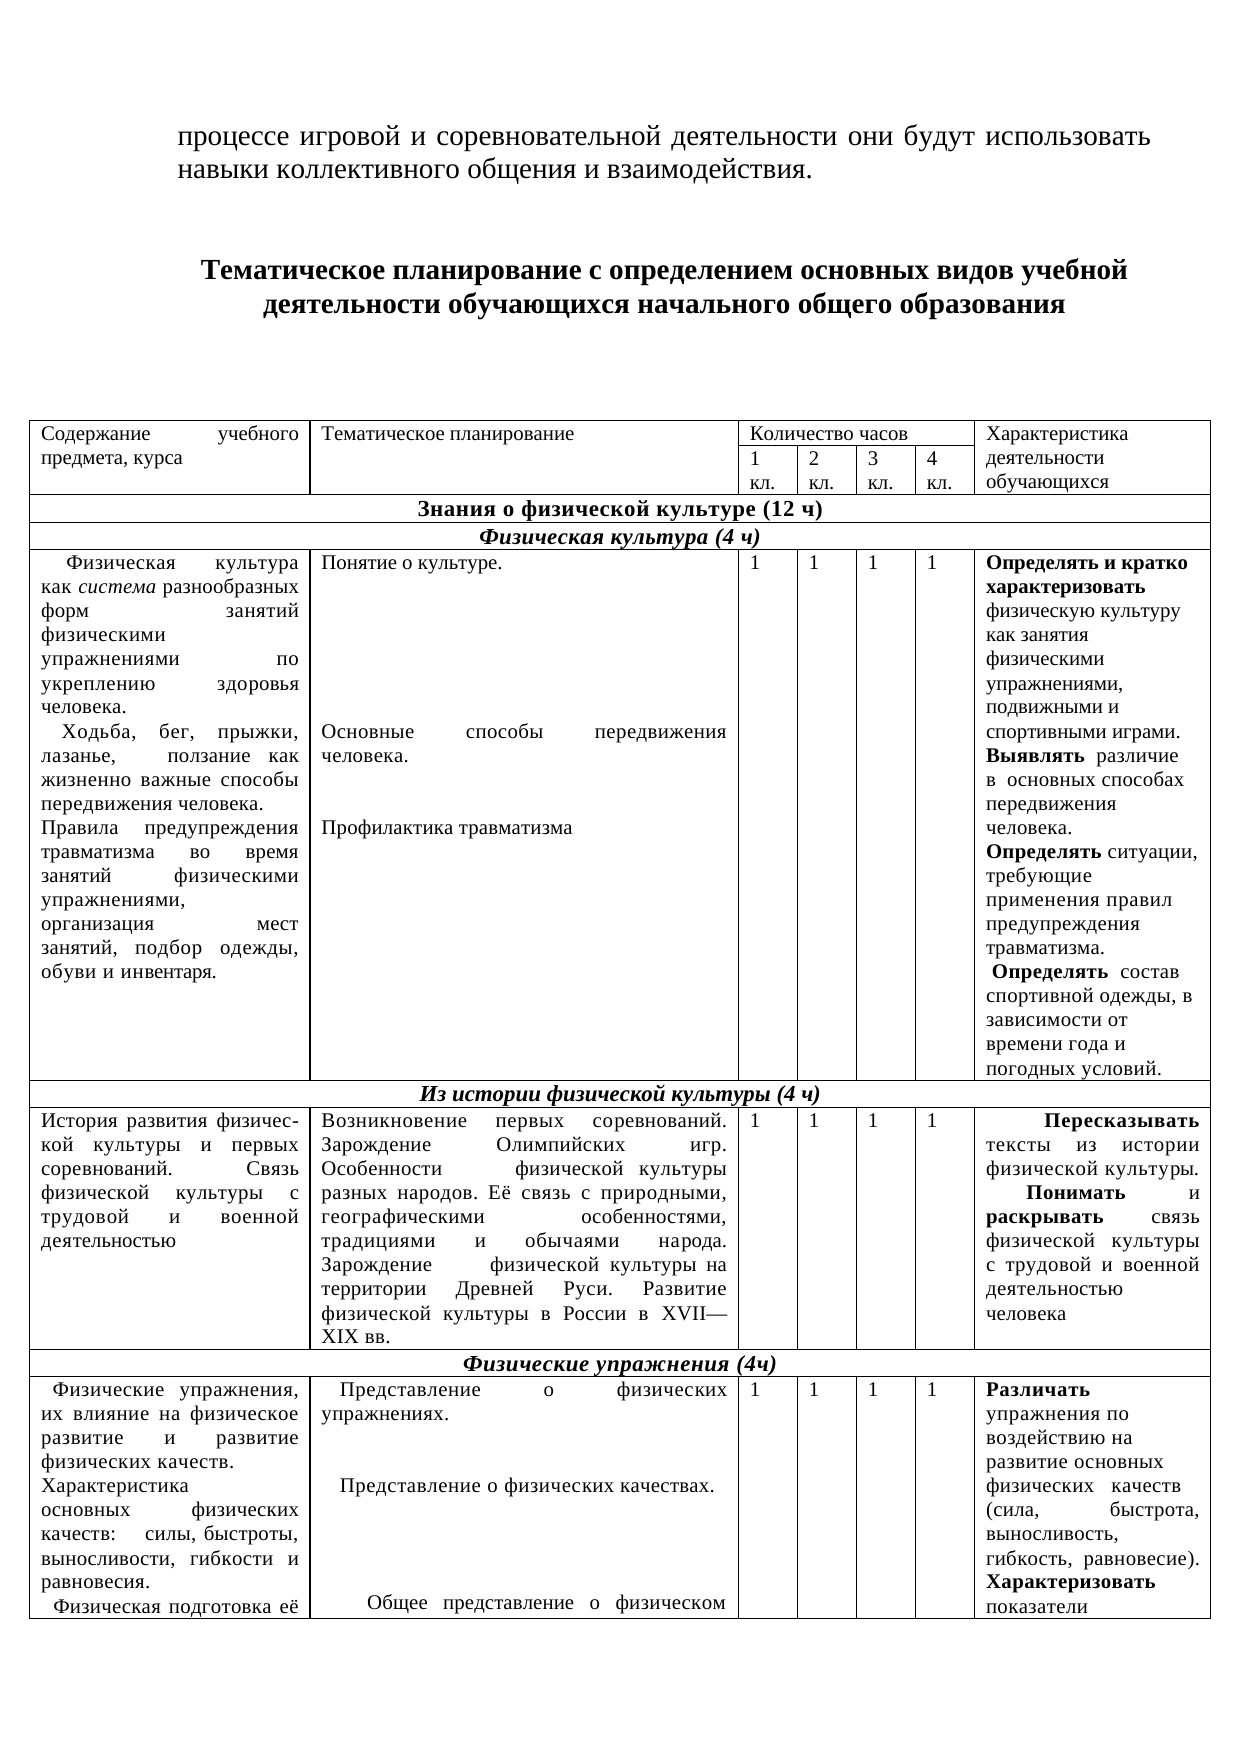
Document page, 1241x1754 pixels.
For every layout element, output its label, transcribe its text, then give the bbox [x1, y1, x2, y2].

table_cell 1 [916, 1108, 974, 1348]
table_cell 1 [857, 1108, 915, 1348]
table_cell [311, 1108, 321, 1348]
table_cell 1 [739, 1377, 797, 1618]
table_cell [311, 1377, 738, 1618]
table_cell 1 [798, 550, 856, 1079]
table_cell Из истории физической культуры (4 ч) [30, 1081, 1210, 1107]
table_cell 1 [916, 1377, 974, 1618]
table_cell 1 [916, 550, 974, 1079]
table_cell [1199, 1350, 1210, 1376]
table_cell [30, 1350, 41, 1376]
table_header Характеристика деятельности обучающихся [975, 421, 1210, 494]
table_cell 1 [857, 1377, 915, 1618]
table_cell 1 [798, 1108, 856, 1348]
table_header Содержание учебного предмета, курса [30, 421, 309, 494]
table_cell 1 [739, 550, 797, 1079]
table_cell 1 [798, 1377, 856, 1618]
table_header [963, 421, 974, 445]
table_cell Понятие о культуре. Основные способы передвижения человека. Профилактика травматизма [311, 550, 738, 1079]
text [177, 118, 1152, 185]
table_cell Знания о физической культуре (12 ч) [30, 495, 1210, 522]
text Тематическое планирование с определением основных видов учебной деятельности обучающихся начального общего образования [177, 252, 1152, 319]
table_cell Пересказывать тексты из истории физической культуры. Понимать и раскрывать связь физической культуры с трудовой и военной деятельностью человека [975, 1108, 1210, 1348]
table_cell Физическая культура как система разнообразных форм занятий физическими упражнениями по укреплению здоровья человека. Ходьба, бег, прыжки, лазанье, ползание как жизненно важные способы передвижения человека. Правила предупреждения травматизма во время занятий физическими упражнениями, организация мест занятий, подбор одежды, обуви и инвентаря. [30, 550, 309, 1079]
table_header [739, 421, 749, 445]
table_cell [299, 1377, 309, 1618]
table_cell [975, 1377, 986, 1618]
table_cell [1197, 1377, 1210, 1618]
table_cell 1 [857, 550, 915, 1079]
table_cell 1 [739, 1108, 797, 1348]
table_cell Физическая культура (4 ч) [30, 523, 1210, 549]
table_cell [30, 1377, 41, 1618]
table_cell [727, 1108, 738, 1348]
table_header Тематическое планирование [311, 421, 738, 494]
table_cell Определять и кратко характеризовать физическую культуру как занятия физическими упражнениями, подвижными и спортивными играми. Выявлять различие в основных способах передвижения человека. Определять ситуации, требующие применения правил предупреждения травматизма. Определять состав спортивной одежды, в зависимости от времени года и погодных условий. [975, 550, 1210, 1079]
table_cell История развития физической культуры и первых соревнований. Связь физической культуры с трудовой и военной деятельностью [30, 1108, 309, 1348]
